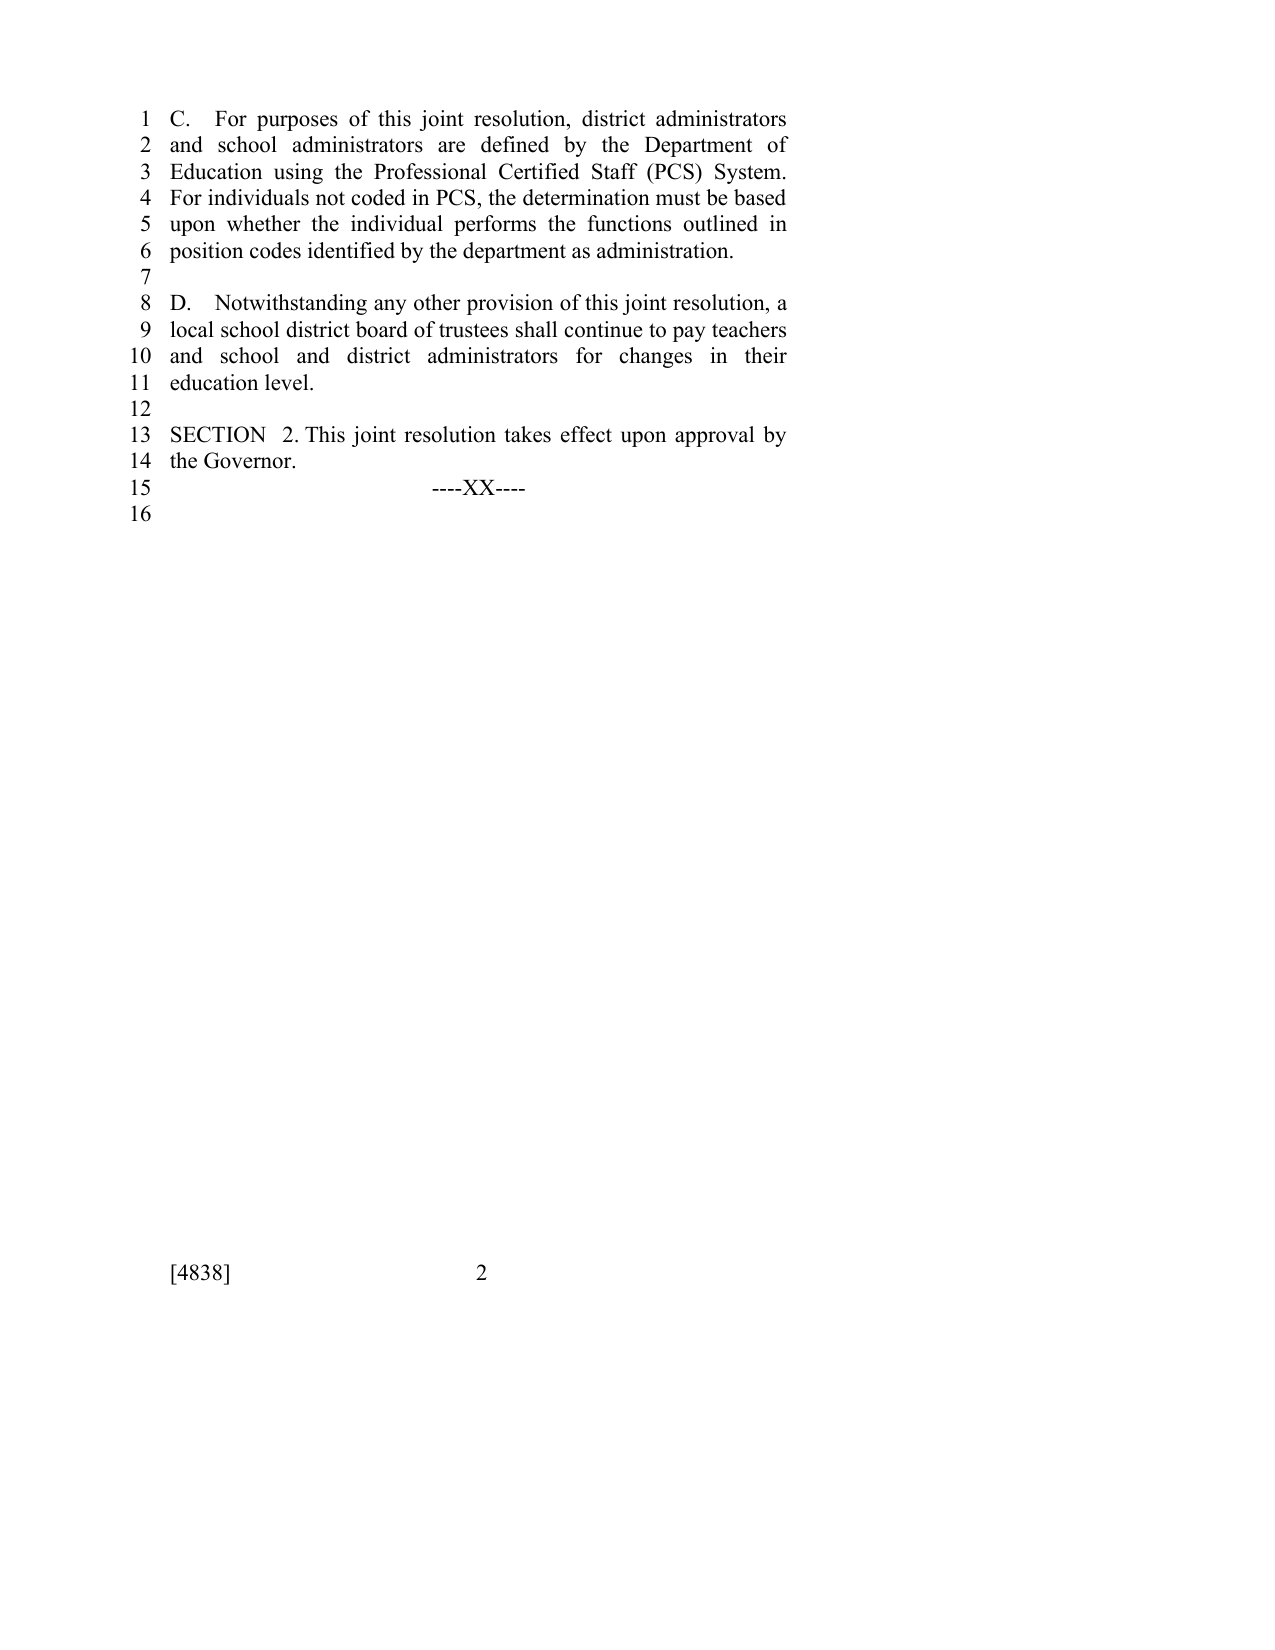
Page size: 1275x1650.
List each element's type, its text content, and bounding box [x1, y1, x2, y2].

text SECTION 2. This joint resolution takes effect upon approval by the Governor. [169, 421, 787, 474]
text C. For purposes of this joint resolution, district administrators and school administrators are defined by the Department of Education using the Professional Certified Staff (PCS) System. For individuals not coded in PCS, the determination must be based upon whether the individual performs the functions outlined in position codes identified by the department as administration. [169, 105, 787, 263]
text D. Notwithstanding any other provision of this joint resolution, a local school district board of trustees shall continue to pay teachers and school and district administrators for changes in their education level. [169, 289, 787, 395]
text ----XX---- [169, 474, 787, 500]
